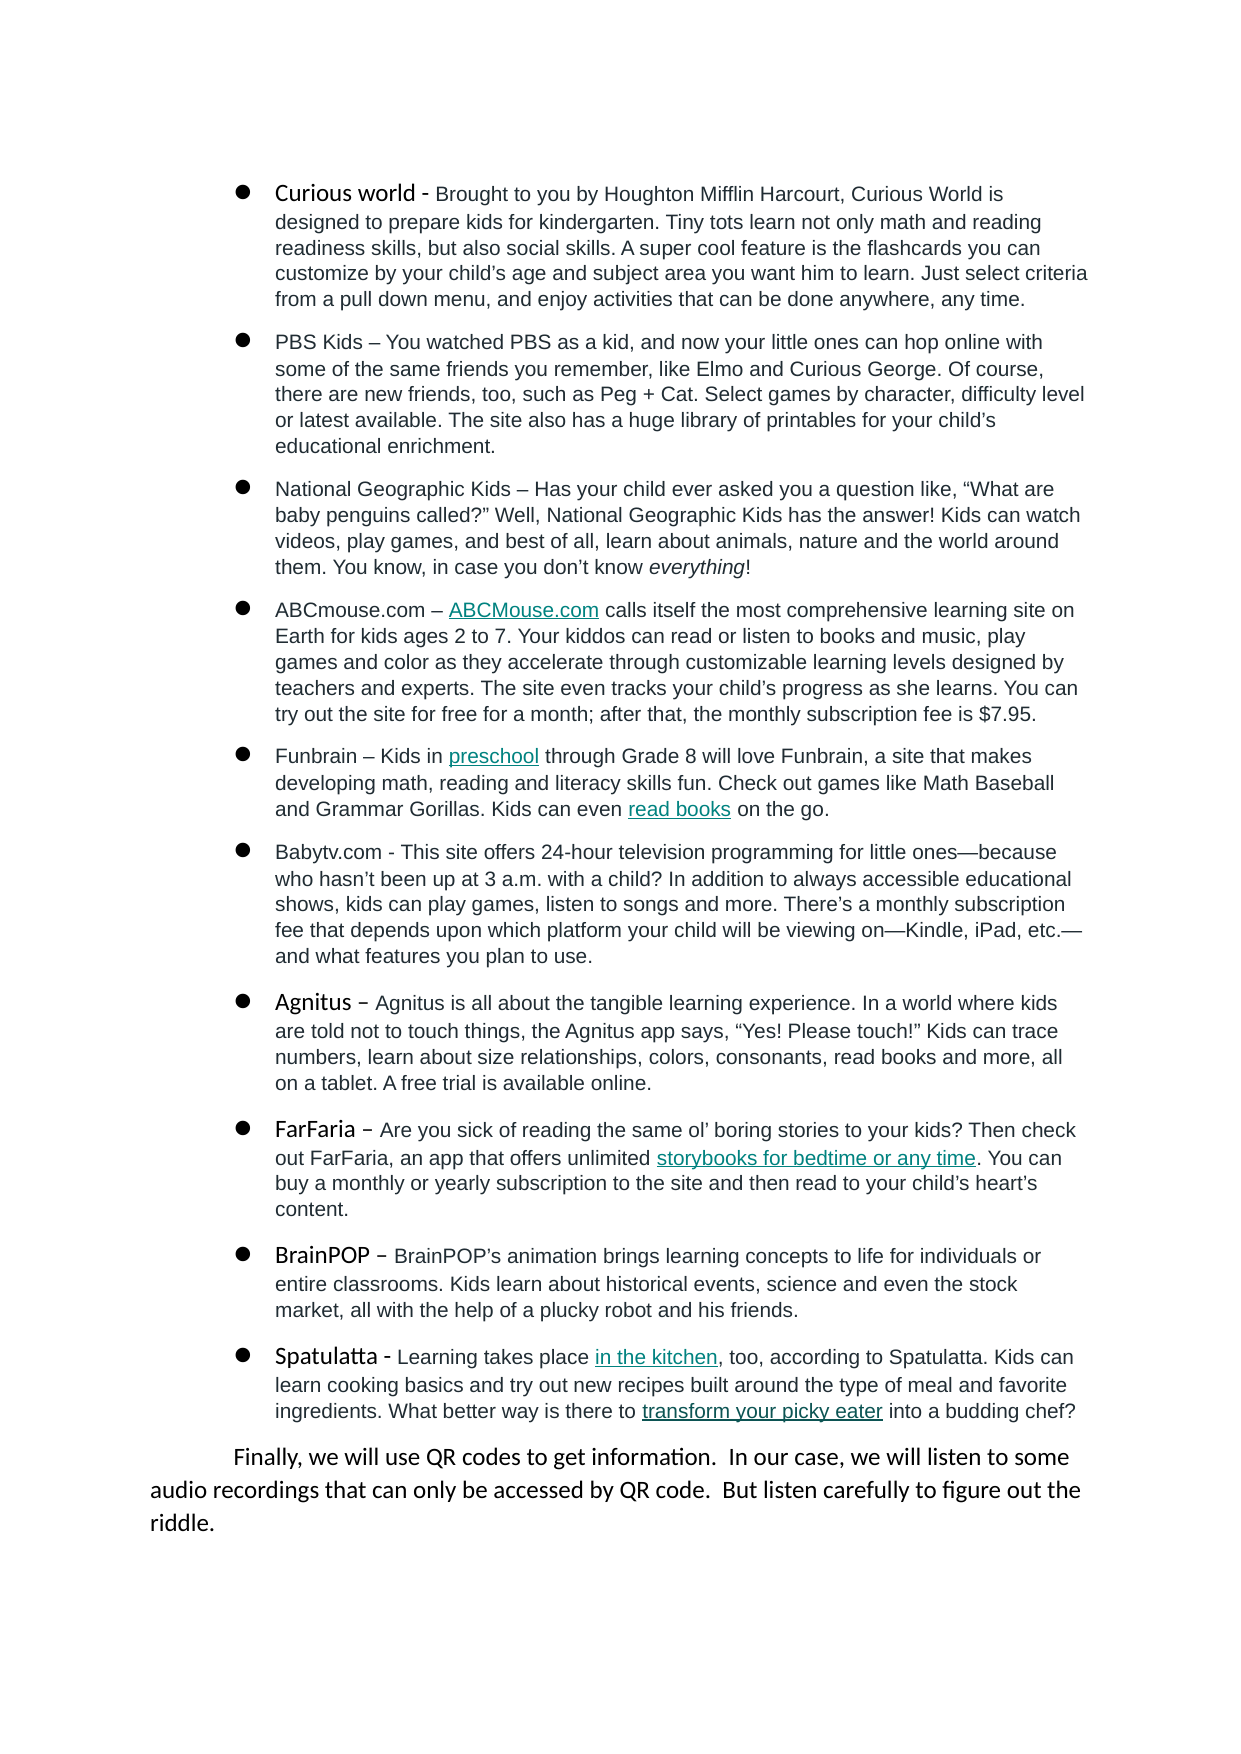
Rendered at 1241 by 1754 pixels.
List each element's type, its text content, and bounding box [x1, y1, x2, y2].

list ABCmouse.com – ABCMouse.com calls itself the most comprehensive learning site on Earth for kids ages 2 to 7. Your kiddos can read or listen to books and music, play games and color as they accelerate through customizable learning levels designed by teachers and experts. The site even tracks your child’s progress as she learns. You can try out the site for free for a month; after that, the monthly subscription fee is $7.95. [233, 597, 1090, 726]
text Finally, we will use QR codes to get information. In our case, we will listen to some audio recordings that can only be accessed by QR code. But listen carefully to figure out the riddle. [150, 1441, 1090, 1537]
list Curious world - Brought to you by Houghton Mifflin Harcourt, Curious World is designed to prepare kids for kindergarten. Tiny tots learn not only math and reading readiness skills, but also social skills. A super cool feature is the flashcards you can customize by your child’s age and subject area you want him to learn. Just select criteria from a pull down menu, and enjoy activities that can be done anywhere, any time. [233, 177, 1090, 311]
list Spatulatta - Learning takes place in the kitchen, too, according to Spatulatta. Kids can learn cooking basics and try out new recipes built around the type of meal and favorite ingredients. What better way is there to transform your picky eater into a budding chef? [233, 1340, 1090, 1422]
list BrainPOP – BrainPOP’s animation brings learning concepts to life for individuals or entire classrooms. Kids learn about historical events, science and even the stock market, all with the help of a plucky robot and his friends. [233, 1239, 1090, 1322]
list Babytv.com - This site offers 24-hour television programming for little ones—because who hasn’t been up at 3 a.m. with a child? In addition to always accessible educational shows, kids can play games, listen to songs and more. There’s a monthly subscription fee that depends upon which platform your child will be viewing on—Kindle, iPad, etc.—and what features you plan to use. [233, 839, 1090, 968]
list FarFaria – Are you sick of reading the same ol’ boring stories to your kids? Then check out FarFaria, an app that offers unlimited storybooks for bedtime or any time. You can buy a monthly or yearly subscription to the site and then read to your child’s heart’s content. [233, 1113, 1090, 1221]
list Agnitus – Agnitus is all about the tangible learning experience. In a world where kids are told not to touch things, the Agnitus app says, “Yes! Please touch!” Kids can trace numbers, learn about size relationships, colors, consonants, read books and more, all on a tablet. A free trial is available online. [233, 986, 1090, 1094]
list PBS Kids – You watched PBS as a kid, and now your little ones can hop online with some of the same friends you remember, like Elmo and Curious George. Of course, there are new friends, too, such as Peg + Cat. Select games by character, difficulty level or latest available. The site also has a huge library of printables for your child’s educational enrichment. [233, 329, 1090, 458]
list National Geographic Kids – Has your child ever asked you a question like, “What are baby penguins called?” Well, National Geographic Kids has the answer! Kids can watch videos, play games, and best of all, learn about animals, nature and the world around them. You know, in case you don’t know everything! [233, 476, 1090, 579]
list Funbrain – Kids in preschool through Grade 8 will love Funbrain, a site that makes developing math, reading and literacy skills fun. Check out games like Math Baseball and Grammar Gorillas. Kids can even read books on the go. [233, 744, 1090, 821]
